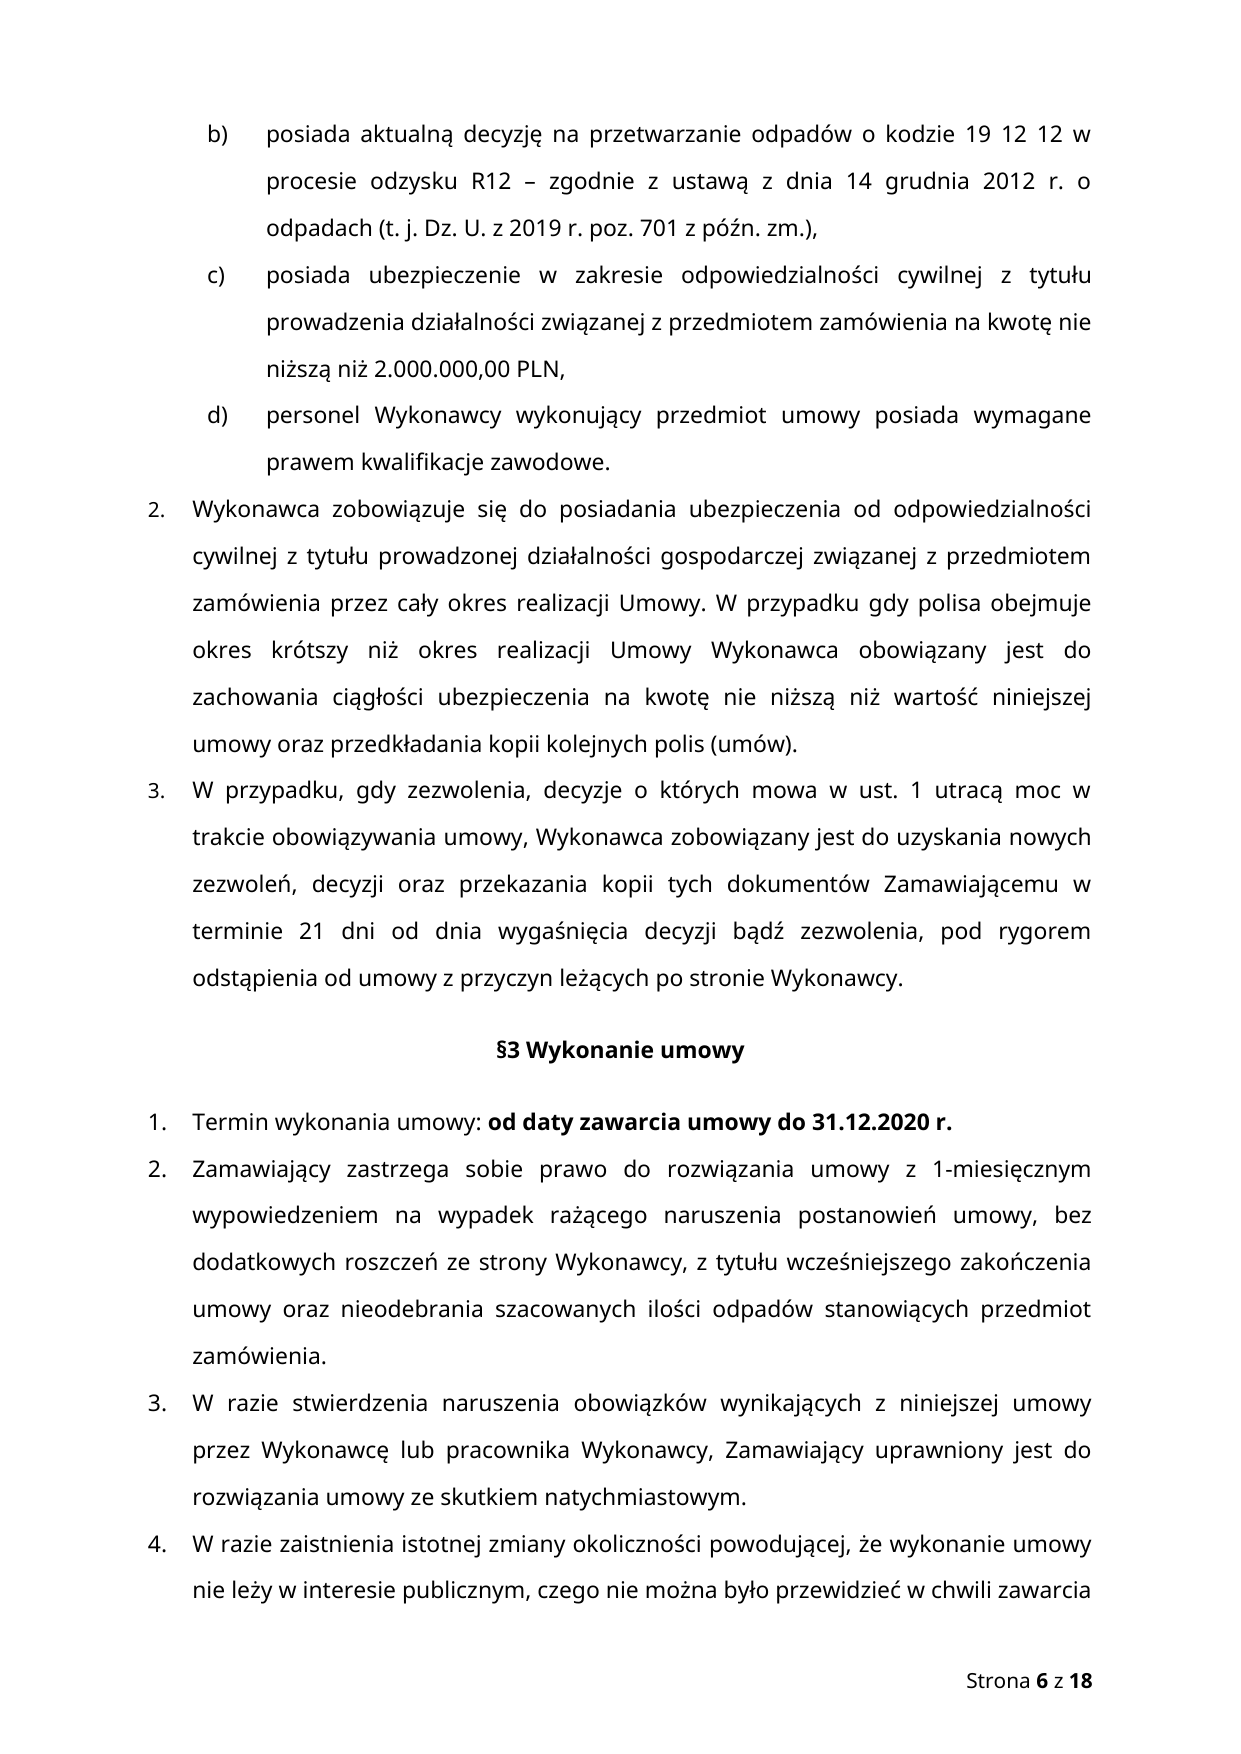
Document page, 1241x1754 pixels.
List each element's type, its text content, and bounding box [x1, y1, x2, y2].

text §3 Wykonanie umowy [148, 1034, 1092, 1065]
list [148, 1527, 1092, 1606]
list W przypadku, gdy zezwolenia, decyzje o których mowa w ust. 1 utracą moc w trakcie obowiązywania umowy, Wykonawca zobowiązany jest do uzyskania nowych zezwoleń, decyzji oraz przekazania kopii tych dokumentów Zamawiającemu w terminie 21 dni od dnia wygaśnięcia decyzji bądź zezwolenia, pod rygorem odstąpienia od umowy z przyczyn leżących po stronie Wykonawcy. [148, 774, 1092, 993]
list Termin wykonania umowy: od daty zawarcia umowy do 31.12.2020 r. [148, 1106, 1092, 1137]
list Zamawiający zastrzega sobie prawo do rozwiązania umowy z 1-miesięcznym wypowiedzeniem na wypadek rażącego naruszenia postanowień umowy, bez dodatkowych roszczeń ze strony Wykonawcy, z tytułu wcześniejszego zakończenia umowy oraz nieodebrania szacowanych ilości odpadów stanowiących przedmiot zamówienia. [148, 1152, 1092, 1371]
list posiada aktualną decyzję na przetwarzanie odpadów o kodzie 19 12 12 w procesie odzysku R12 – zgodnie z ustawą z dnia 14 grudnia 2012 r. o odpadach (t. j. Dz. U. z 2019 r. poz. 701 z późn. zm.), [207, 118, 1092, 243]
list W razie stwierdzenia naruszenia obowiązków wynikających z niniejszej umowy przez Wykonawcę lub pracownika Wykonawcy, Zamawiający uprawniony jest do rozwiązania umowy ze skutkiem natychmiastowym. [148, 1387, 1092, 1512]
list personel Wykonawcy wykonujący przedmiot umowy posiada wymagane prawem kwalifikacje zawodowe. [207, 399, 1092, 477]
list posiada ubezpieczenie w zakresie odpowiedzialności cywilnej z tytułu prowadzenia działalności związanej z przedmiotem zamówienia na kwotę nie niższą niż 2.000.000,00 PLN, [207, 259, 1092, 384]
list Wykonawca zobowiązuje się do posiadania ubezpieczenia od odpowiedzialności cywilnej z tytułu prowadzonej działalności gospodarczej związanej z przedmiotem zamówienia przez cały okres realizacji Umowy. W przypadku gdy polisa obejmuje okres krótszy niż okres realizacji Umowy Wykonawca obowiązany jest do zachowania ciągłości ubezpieczenia na kwotę nie niższą niż wartość niniejszej umowy oraz przedkładania kopii kolejnych polis (umów). [148, 493, 1092, 759]
